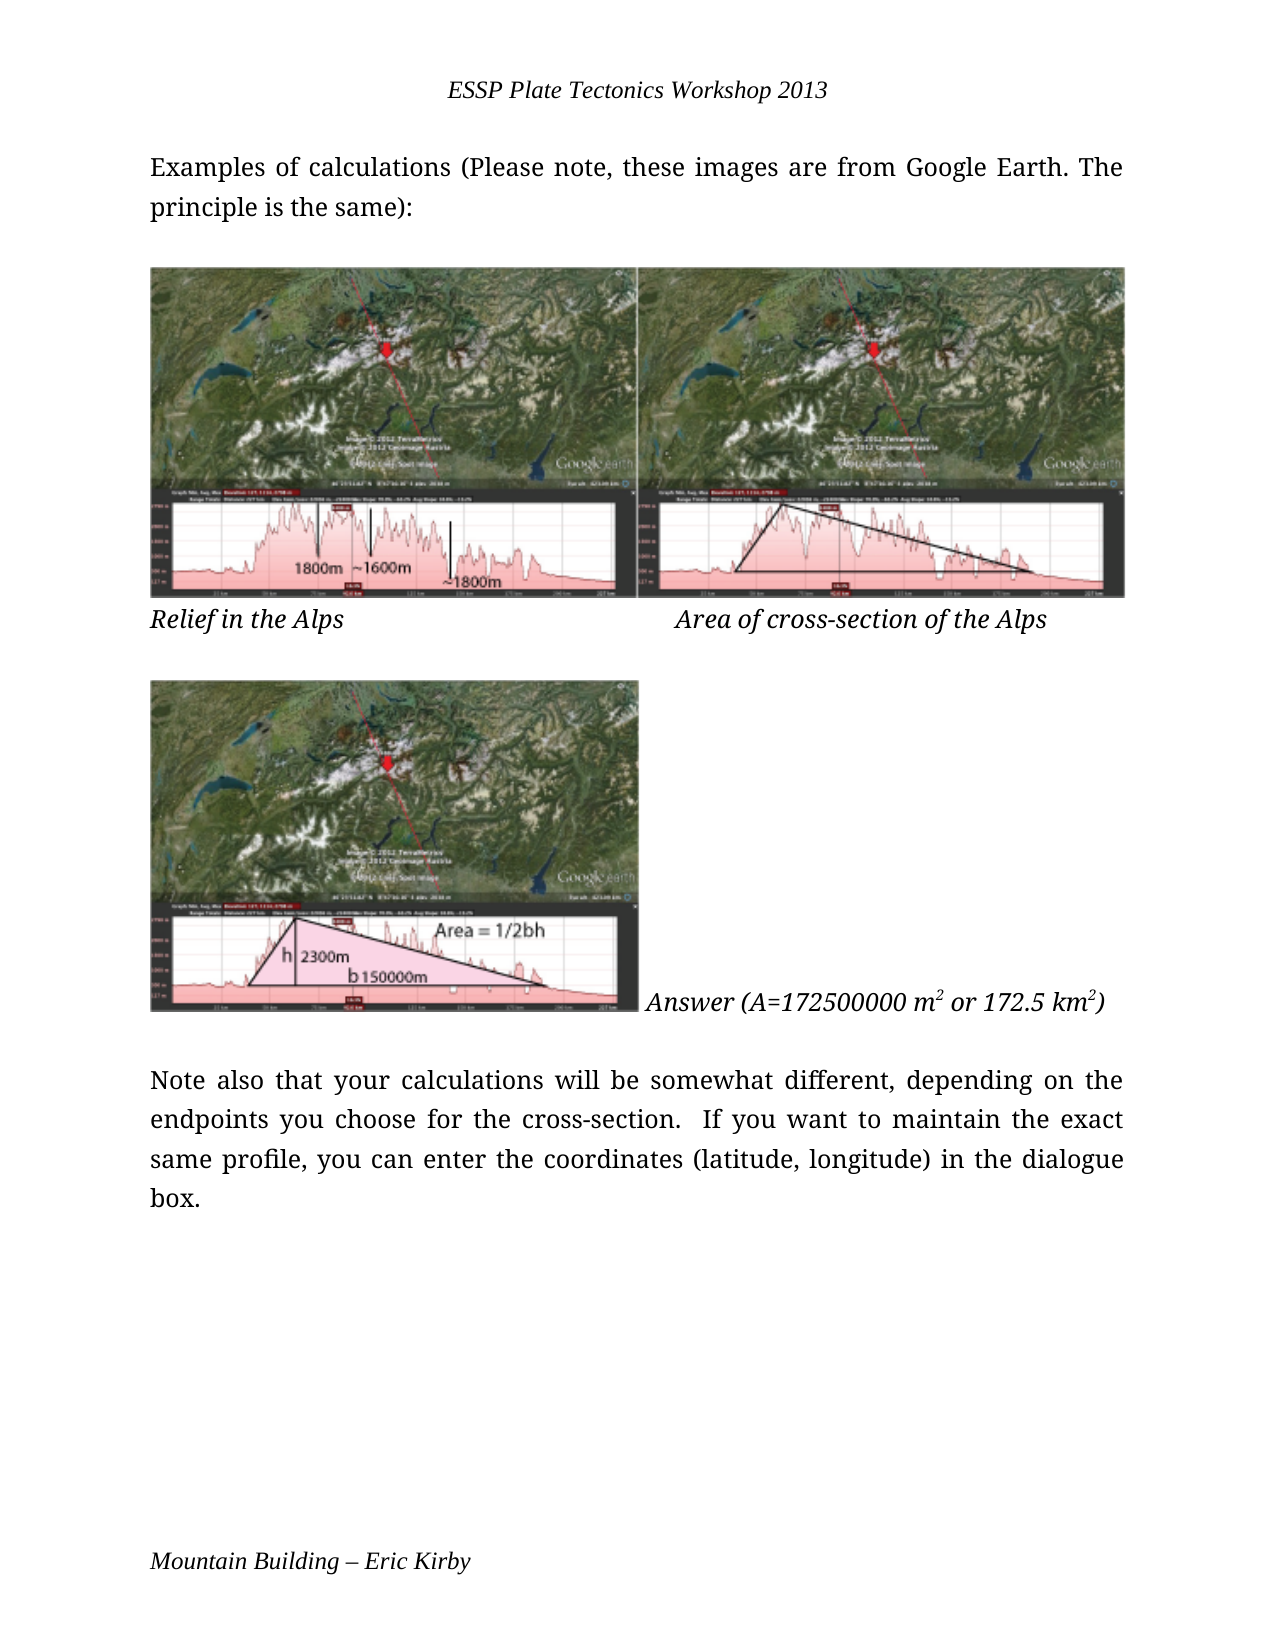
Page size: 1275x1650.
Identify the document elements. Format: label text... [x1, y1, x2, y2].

text Examples of calculations (Please note, these images are from Google Earth. The principle is the same): [150, 150, 1125, 223]
picture [150, 267, 1125, 598]
picture [150, 680, 640, 1012]
text Relief in the Alps Area of cross-section of the Alps [150, 602, 1125, 636]
text Note also that your calculations will be somewhat different, depending on the endpoints you choose for the cross-section. If you want to maintain the exact same profile, you can enter the coordinates (latitude, longitude) in the dialogue box. [150, 1063, 1125, 1214]
